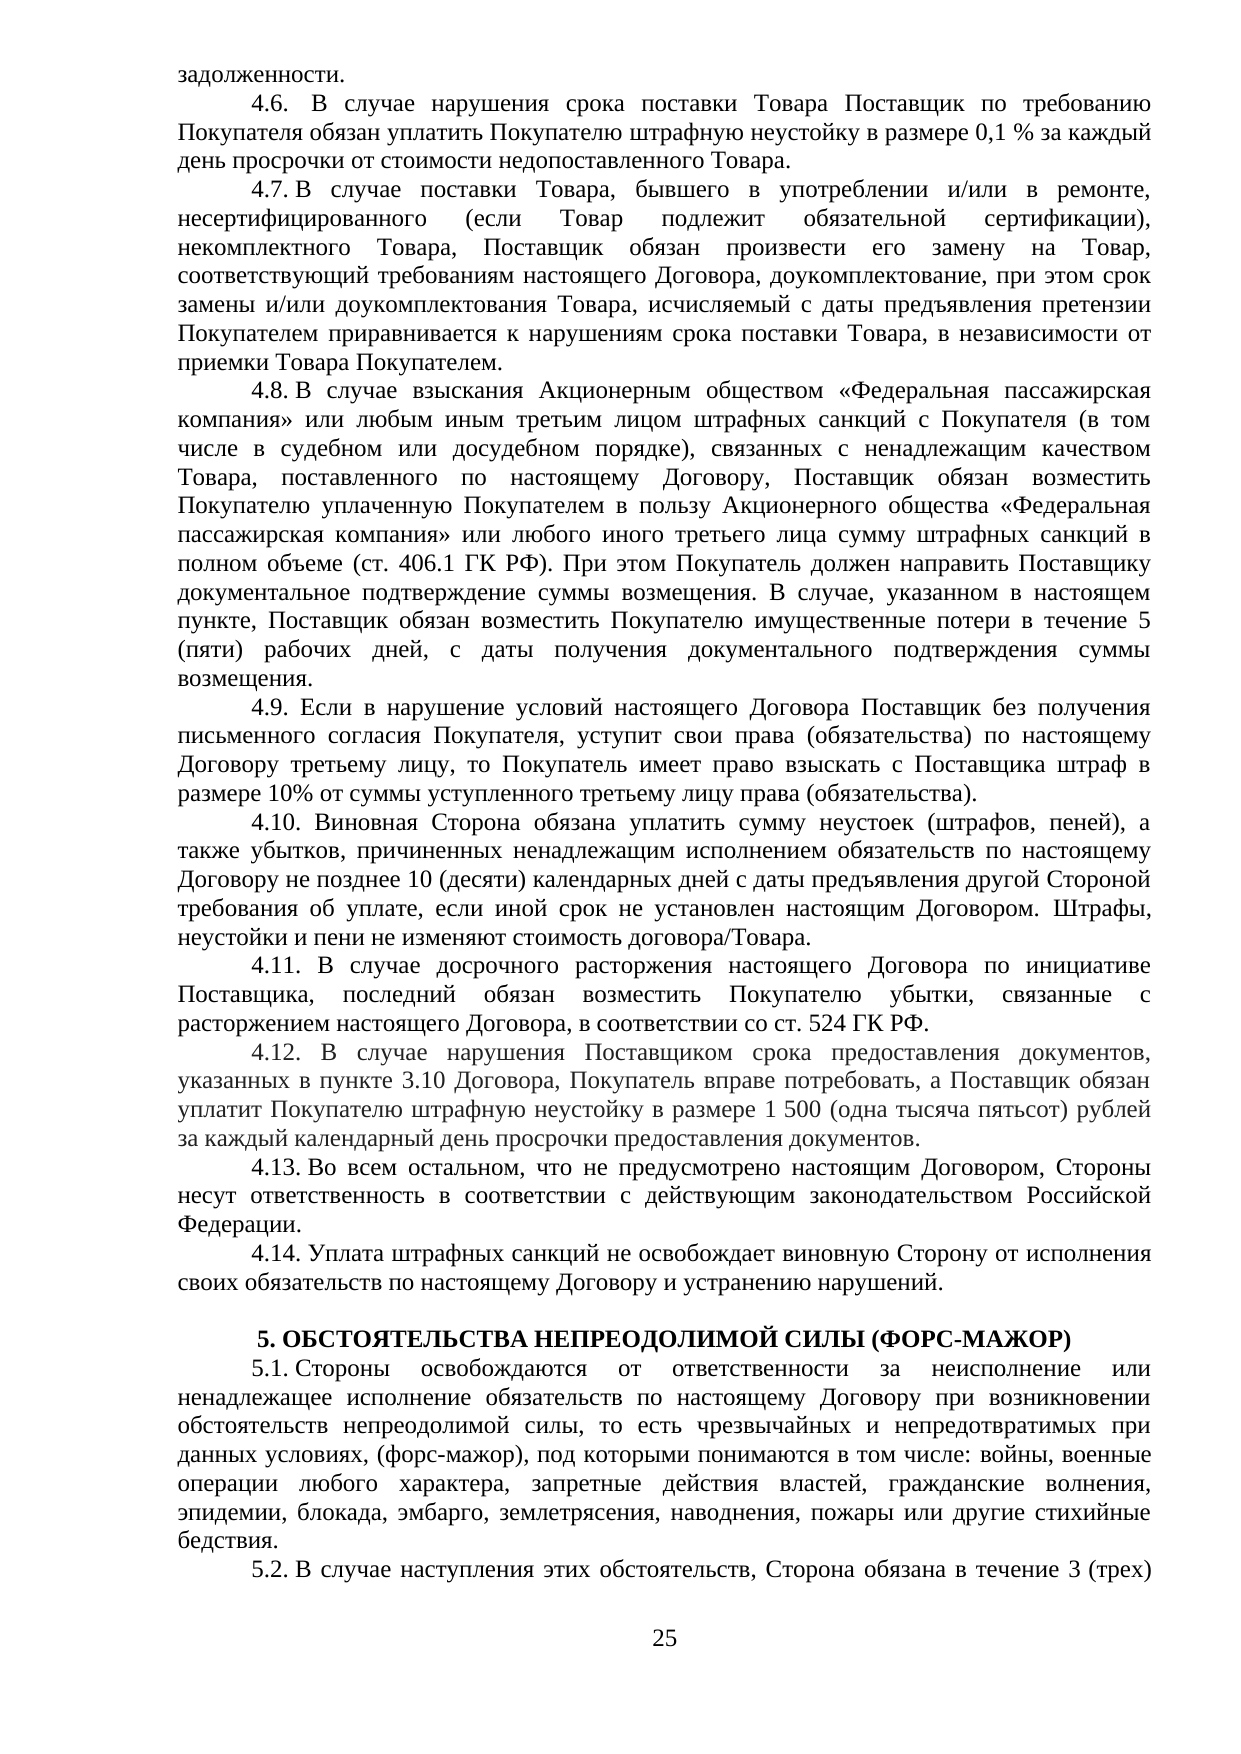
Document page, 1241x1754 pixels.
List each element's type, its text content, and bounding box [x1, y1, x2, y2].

text 4.12. В случае нарушения Поставщиком срока предоставления документов, указанных в пункте 3.10 Договора, Покупатель вправе потребовать, а Поставщик обязан уплатит Покупателю штрафную неустойку в размере 1 500 (одна тысяча пятьсот) рублей за каждый календарный день просрочки предоставления документов. [177, 1037, 1152, 1152]
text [177, 1554, 1152, 1583]
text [177, 59, 1152, 88]
text 4.7. В случае поставки Товара, бывшего в употреблении и/или в ремонте, несертифицированного (если Товар подлежит обязательной сертификации), некомплектного Товара, Поставщик обязан произвести его замену на Товар, соответствующий требованиям настоящего Договора, доукомплектование, при этом срок замены и/или доукомплектования Товара, исчисляемый с даты предъявления претензии Покупателем приравнивается к нарушениям срока поставки Товара, в независимости от приемки Товара Покупателем. [177, 174, 1152, 375]
text 5.1. Стороны освобождаются от ответственности за неисполнение или ненадлежащее исполнение обязательств по настоящему Договору при возникновении обстоятельств непреодолимой силы, то есть чрезвычайных и непредотвратимых при данных условиях, (форс-мажор), под которыми понимаются в том числе: войны, военные операции любого характера, запретные действия властей, гражданские волнения, эпидемии, блокада, эмбарго, землетрясения, наводнения, пожары или другие стихийные бедствия. [177, 1353, 1152, 1554]
text 4.13. Во всем остальном, что не предусмотрено настоящим Договором, Стороны несут ответственность в соответствии с действующим законодательством Российской Федерации. [177, 1152, 1152, 1238]
text 4.6. В случае нарушения срока поставки Товара Поставщик по требованию Покупателя обязан уплатить Покупателю штрафную неустойку в размере 0,1 % за каждый день просрочки от стоимости недопоставленного Товара. [177, 88, 1152, 174]
text 5. ОБСТОЯТЕЛЬСТВА НЕПРЕОДОЛИМОЙ СИЛЫ (ФОРС-МАЖОР) [177, 1324, 1152, 1353]
text 4.9. Если в нарушение условий настоящего Договора Поставщик без получения письменного согласия Покупателя, уступит свои права (обязательства) по настоящему Договору третьему лицу, то Покупатель имеет право взыскать с Поставщика штраф в размере 10% от суммы уступленного третьему лицу права (обязательства). [177, 692, 1152, 807]
text 4.14. Уплата штрафных санкций не освобождает виновную Сторону от исполнения своих обязательств по настоящему Договору и устранению нарушений. [177, 1238, 1152, 1295]
text 4.10. Виновная Сторона обязана уплатить сумму неустоек (штрафов, пеней), а также убытков, причиненных ненадлежащим исполнением обязательств по настоящему Договору не позднее 10 (десяти) календарных дней с даты предъявления другой Стороной требования об уплате, если иной срок не установлен настоящим Договором. Штрафы, неустойки и пени не изменяют стоимость договора/Товара. [177, 807, 1152, 950]
text 4.8. В случае взыскания Акционерным обществом «Федеральная пассажирская компания» или любым иным третьим лицом штрафных санкций с Покупателя (в том числе в судебном или досудебном порядке), связанных с ненадлежащим качеством Товара, поставленного по настоящему Договору, Поставщик обязан возместить Покупателю уплаченную Покупателем в пользу Акционерного общества «Федеральная пассажирская компания» или любого иного третьего лица сумму штрафных санкций в полном объеме (ст. 406.1 ГК РФ). При этом Покупатель должен направить Поставщику документальное подтверждение суммы возмещения. В случае, указанном в настоящем пункте, Поставщик обязан возместить Покупателю имущественные потери в течение 5 (пяти) рабочих дней, с даты получения документального подтверждения суммы возмещения. [177, 375, 1152, 692]
text 4.11. В случае досрочного расторжения настоящего Договора по инициативе Поставщика, последний обязан возместить Покупателю убытки, связанные с расторжением настоящего Договора, в соответствии со ст. 524 ГК РФ. [177, 950, 1152, 1037]
